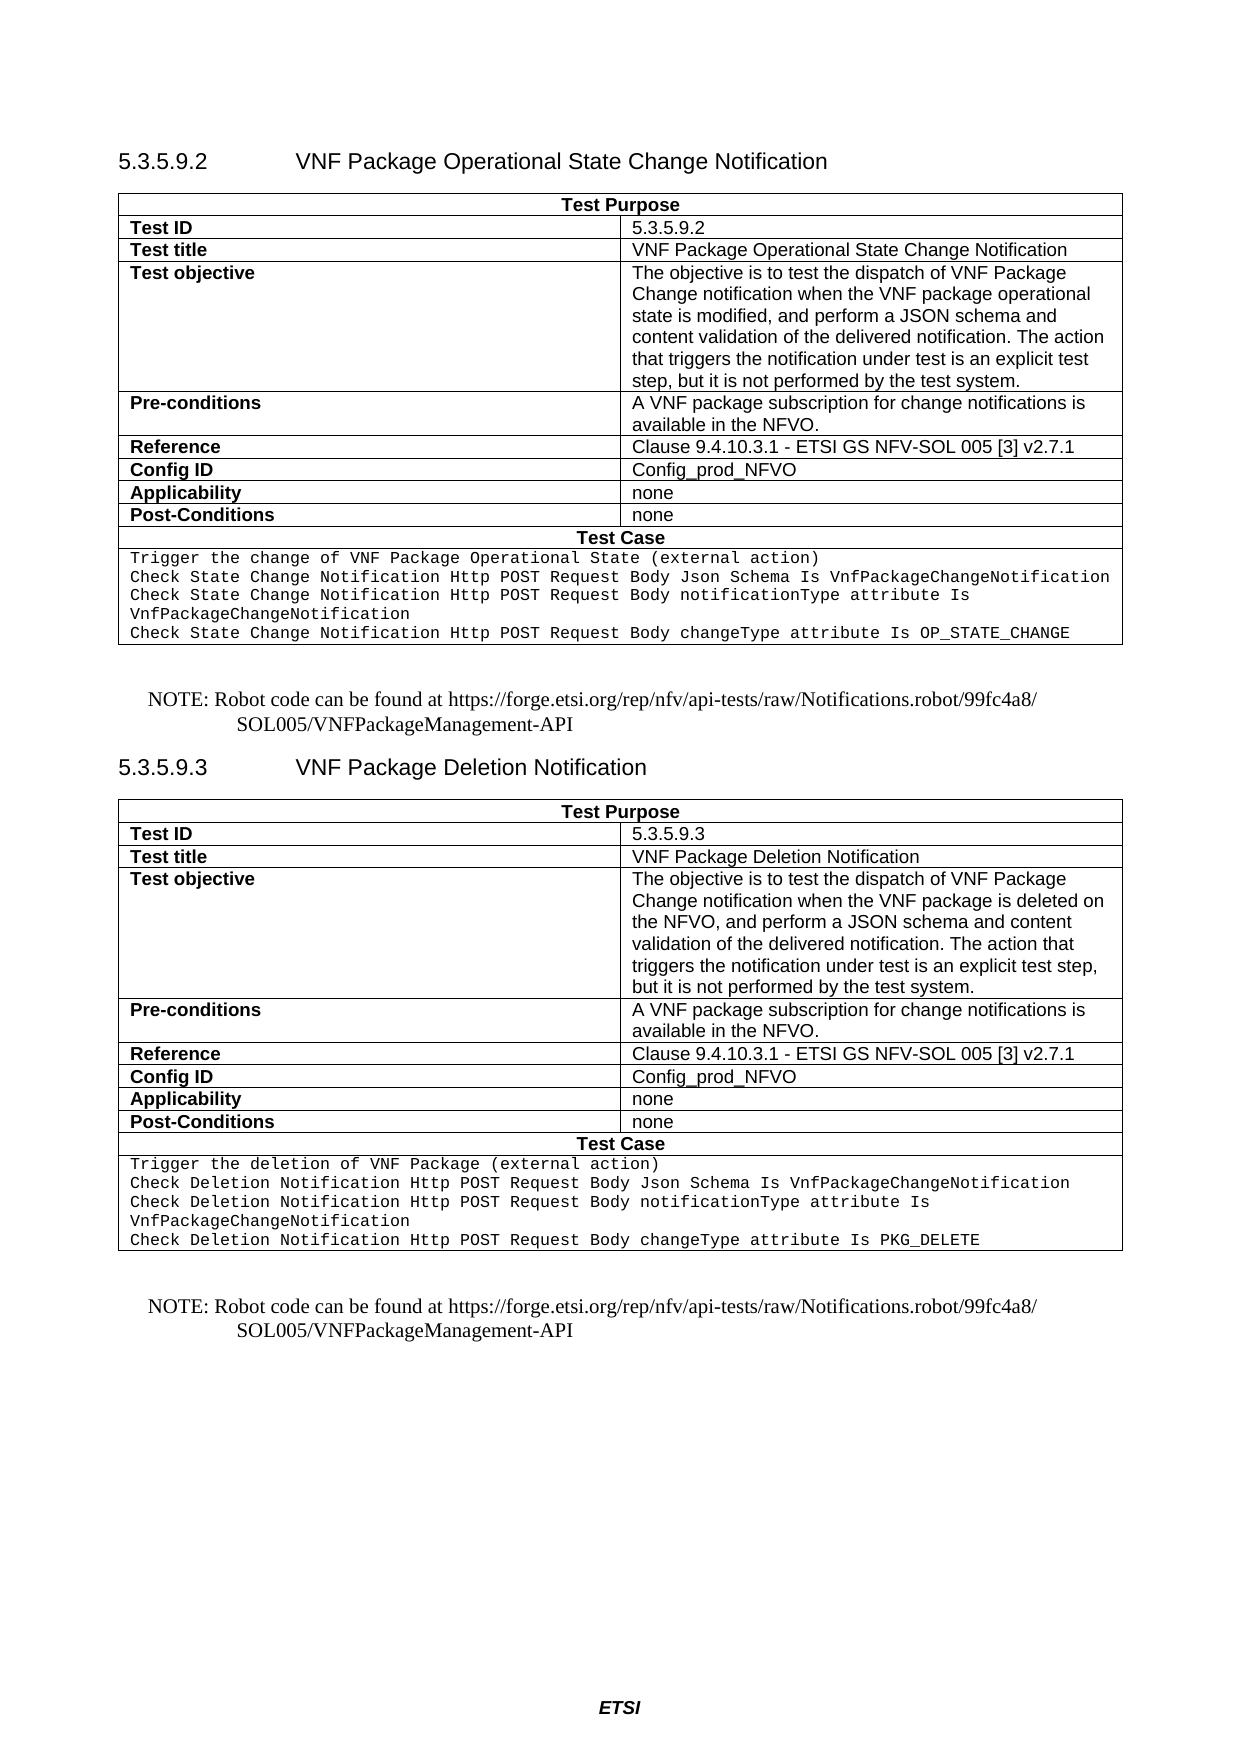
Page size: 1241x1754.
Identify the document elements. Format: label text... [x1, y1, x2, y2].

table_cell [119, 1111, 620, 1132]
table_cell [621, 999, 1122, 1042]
subtitle 5.3.5.9.2 VNF Package Operational State Change Notification [118, 148, 1122, 174]
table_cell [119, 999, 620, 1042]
subtitle 5.3.5.9.3 VNF Package Deletion Notification [118, 754, 1122, 781]
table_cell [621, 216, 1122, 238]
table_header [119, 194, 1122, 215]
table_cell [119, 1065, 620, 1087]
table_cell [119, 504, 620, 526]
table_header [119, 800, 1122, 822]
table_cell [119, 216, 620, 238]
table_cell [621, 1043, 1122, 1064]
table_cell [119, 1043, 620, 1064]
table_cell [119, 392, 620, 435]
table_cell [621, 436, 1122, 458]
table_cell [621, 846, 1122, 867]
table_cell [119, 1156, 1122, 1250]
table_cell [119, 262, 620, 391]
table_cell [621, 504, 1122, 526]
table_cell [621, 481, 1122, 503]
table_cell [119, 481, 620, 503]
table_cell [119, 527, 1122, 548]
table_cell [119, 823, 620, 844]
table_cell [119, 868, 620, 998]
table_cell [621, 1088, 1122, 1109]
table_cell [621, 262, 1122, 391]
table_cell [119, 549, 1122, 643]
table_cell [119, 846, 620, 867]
text NOTE: Robot code can be found at https://forge.etsi.org/rep/nfv/api-tests/raw/Notifications.robot/99fc4a8/SOL005/VNFPackageManagement-API [148, 687, 1122, 736]
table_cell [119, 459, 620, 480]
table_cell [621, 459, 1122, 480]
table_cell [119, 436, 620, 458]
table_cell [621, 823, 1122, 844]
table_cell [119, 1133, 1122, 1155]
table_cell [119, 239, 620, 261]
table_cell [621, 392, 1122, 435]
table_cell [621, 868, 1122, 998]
text NOTE: Robot code can be found at https://forge.etsi.org/rep/nfv/api-tests/raw/Notifications.robot/99fc4a8/SOL005/VNFPackageManagement-API [148, 1294, 1122, 1342]
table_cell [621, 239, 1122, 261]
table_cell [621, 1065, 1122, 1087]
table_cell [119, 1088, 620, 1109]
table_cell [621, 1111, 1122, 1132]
